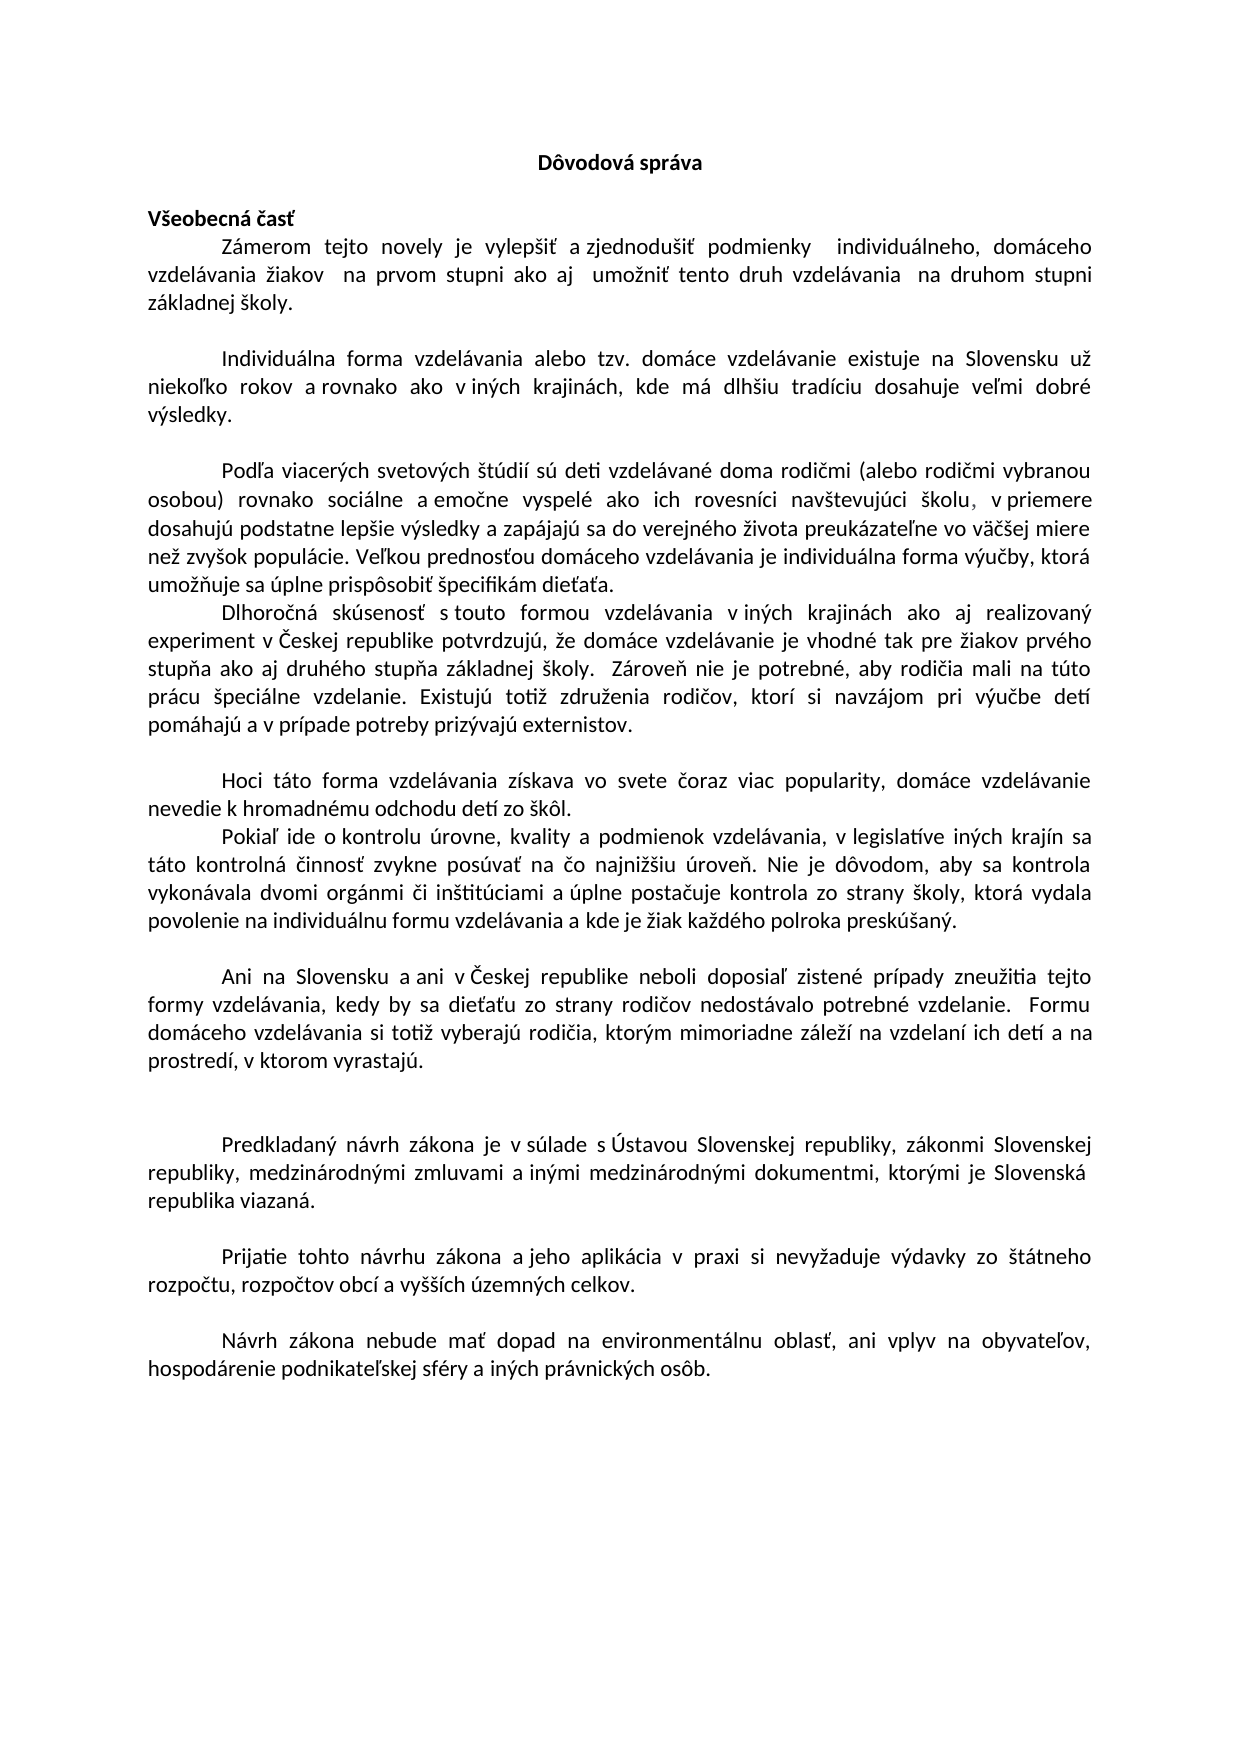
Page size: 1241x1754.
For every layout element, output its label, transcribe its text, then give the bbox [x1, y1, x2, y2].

text Hoci táto forma vzdelávania získava vo svete čoraz viac popularity, domáce vzdelávanie nevedie k hromadnému odchodu detí zo škôl. [148, 766, 1092, 822]
text Zámerom tejto novely je vylepšiť a zjednodušiť podmienky individuálneho, domáceho vzdelávania žiakov na prvom stupni ako aj umožniť tento druh vzdelávania na druhom stupni základnej školy. [148, 232, 1092, 316]
text Dlhoročná skúsenosť s touto formou vzdelávania v iných krajinách ako aj realizovaný experiment v Českej republike potvrdzujú, že domáce vzdelávanie je vhodné tak pre žiakov prvého stupňa ako aj druhého stupňa základnej školy. Zároveň nie je potrebné, aby rodičia mali na túto prácu špeciálne vzdelanie. Existujú totiž združenia rodičov, ktorí si navzájom pri výučbe detí pomáhajú a v prípade potreby prizývajú externistov. [148, 598, 1092, 738]
text Pokiaľ ide o kontrolu úrovne, kvality a podmienok vzdelávania, v legislatíve iných krajín sa táto kontrolná činnosť zvykne posúvať na čo najnižšiu úroveň. Nie je dôvodom, aby sa kontrola vykonávala dvomi orgánmi či inštitúciami a úplne postačuje kontrola zo strany školy, ktorá vydala povolenie na individuálnu formu vzdelávania a kde je žiak každého polroka preskúšaný. [148, 822, 1092, 934]
text Predkladaný návrh zákona je v súlade s Ústavou Slovenskej republiky, zákonmi Slovenskej republiky, medzinárodnými zmluvami a inými medzinárodnými dokumentmi, ktorými je Slovenská republika viazaná. [148, 1130, 1092, 1214]
text Dôvodová správa [148, 148, 1092, 176]
text Návrh zákona nebude mať dopad na environmentálnu oblasť, ani vplyv na obyvateľov, hospodárenie podnikateľskej sféry a iných právnických osôb. [148, 1326, 1092, 1382]
text Individuálna forma vzdelávania alebo tzv. domáce vzdelávanie existuje na Slovensku už niekoľko rokov a rovnako ako v iných krajinách, kde má dlhšiu tradíciu dosahuje veľmi dobré výsledky. [148, 344, 1092, 428]
text Ani na Slovensku a ani v Českej republike neboli doposiaľ zistené prípady zneužitia tejto formy vzdelávania, kedy by sa dieťaťu zo strany rodičov nedostávalo potrebné vzdelanie. Formu domáceho vzdelávania si totiž vyberajú rodičia, ktorým mimoriadne záleží na vzdelaní ich detí a na prostredí, v ktorom vyrastajú. [148, 962, 1092, 1074]
text Všeobecná časť [148, 204, 1092, 232]
text Prijatie tohto návrhu zákona a jeho aplikácia v praxi si nevyžaduje výdavky zo štátneho rozpočtu, rozpočtov obcí a vyšších územných celkov. [148, 1242, 1092, 1298]
text Podľa viacerých svetových štúdií sú deti vzdelávané doma rodičmi (alebo rodičmi vybranou osobou) rovnako sociálne a emočne vyspelé ako ich rovesníci navštevujúci školu, v priemere dosahujú podstatne lepšie výsledky a zapájajú sa do verejného života preukázateľne vo väčšej miere než zvyšok populácie. Veľkou prednosťou domáceho vzdelávania je individuálna forma výučby, ktorá umožňuje sa úplne prispôsobiť špecifikám dieťaťa. [148, 456, 1092, 598]
